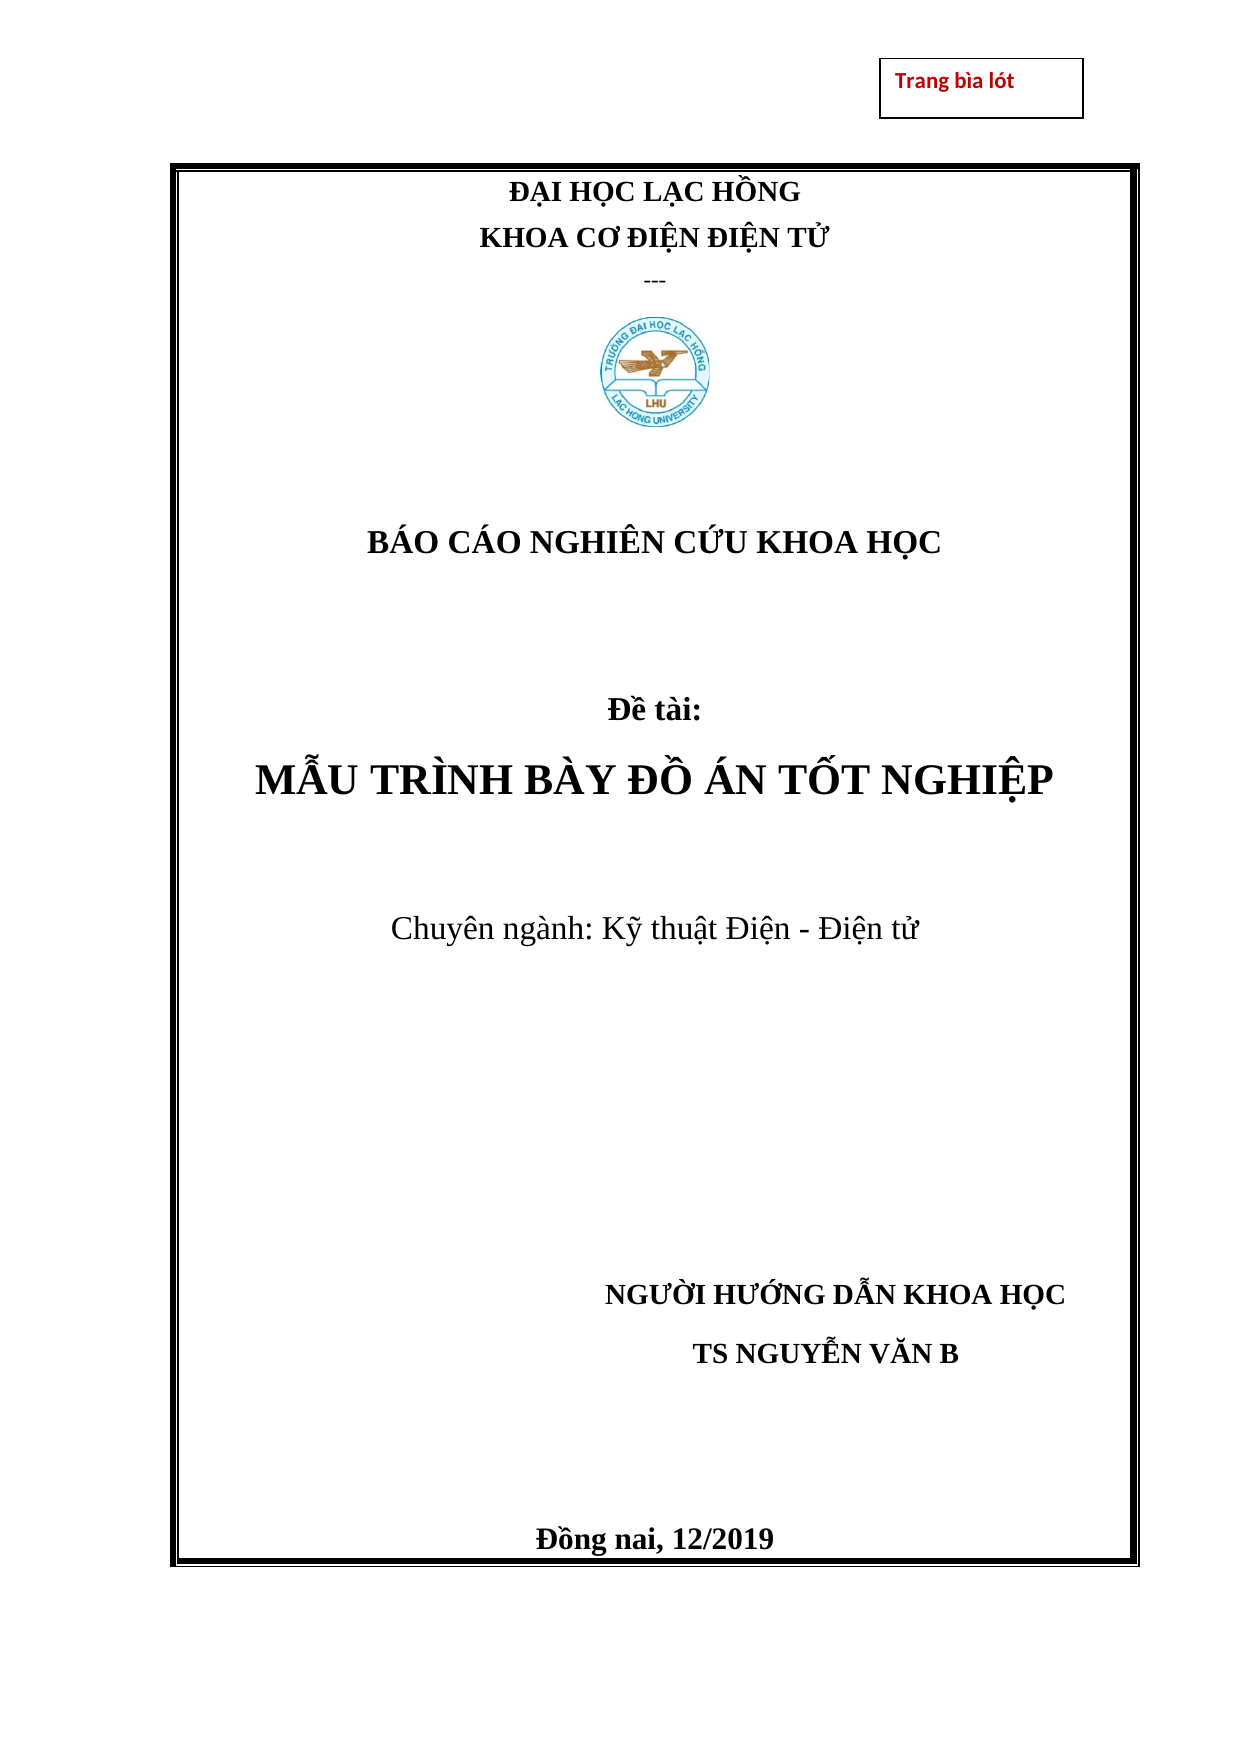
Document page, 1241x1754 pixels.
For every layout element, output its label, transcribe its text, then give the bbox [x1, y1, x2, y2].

text Đề tài: [179, 677, 1130, 727]
text MẪU TRÌNH BÀY ĐỒ ÁN TỐT NGHIỆP [179, 742, 1130, 804]
text KHOA CƠ ĐIỆN ĐIỆN TỬ [179, 208, 1130, 253]
text Đồng nai, 12/2019 [179, 1508, 1130, 1558]
text NGƯỜI HƯỚNG DẪN KHOA HỌC [179, 1266, 1130, 1311]
text BÁO CÁO NGHIÊN CỨU KHOA HỌC [179, 510, 1130, 560]
text Chuyên ngành: Kỹ thuật Điện - Điện tử [179, 897, 1130, 947]
text TS NGUYỄN VĂN B [179, 1325, 1130, 1370]
text --- [179, 254, 1130, 292]
text ĐẠI HỌC LẠC HỒNG [179, 172, 1130, 207]
picture [600, 317, 710, 427]
